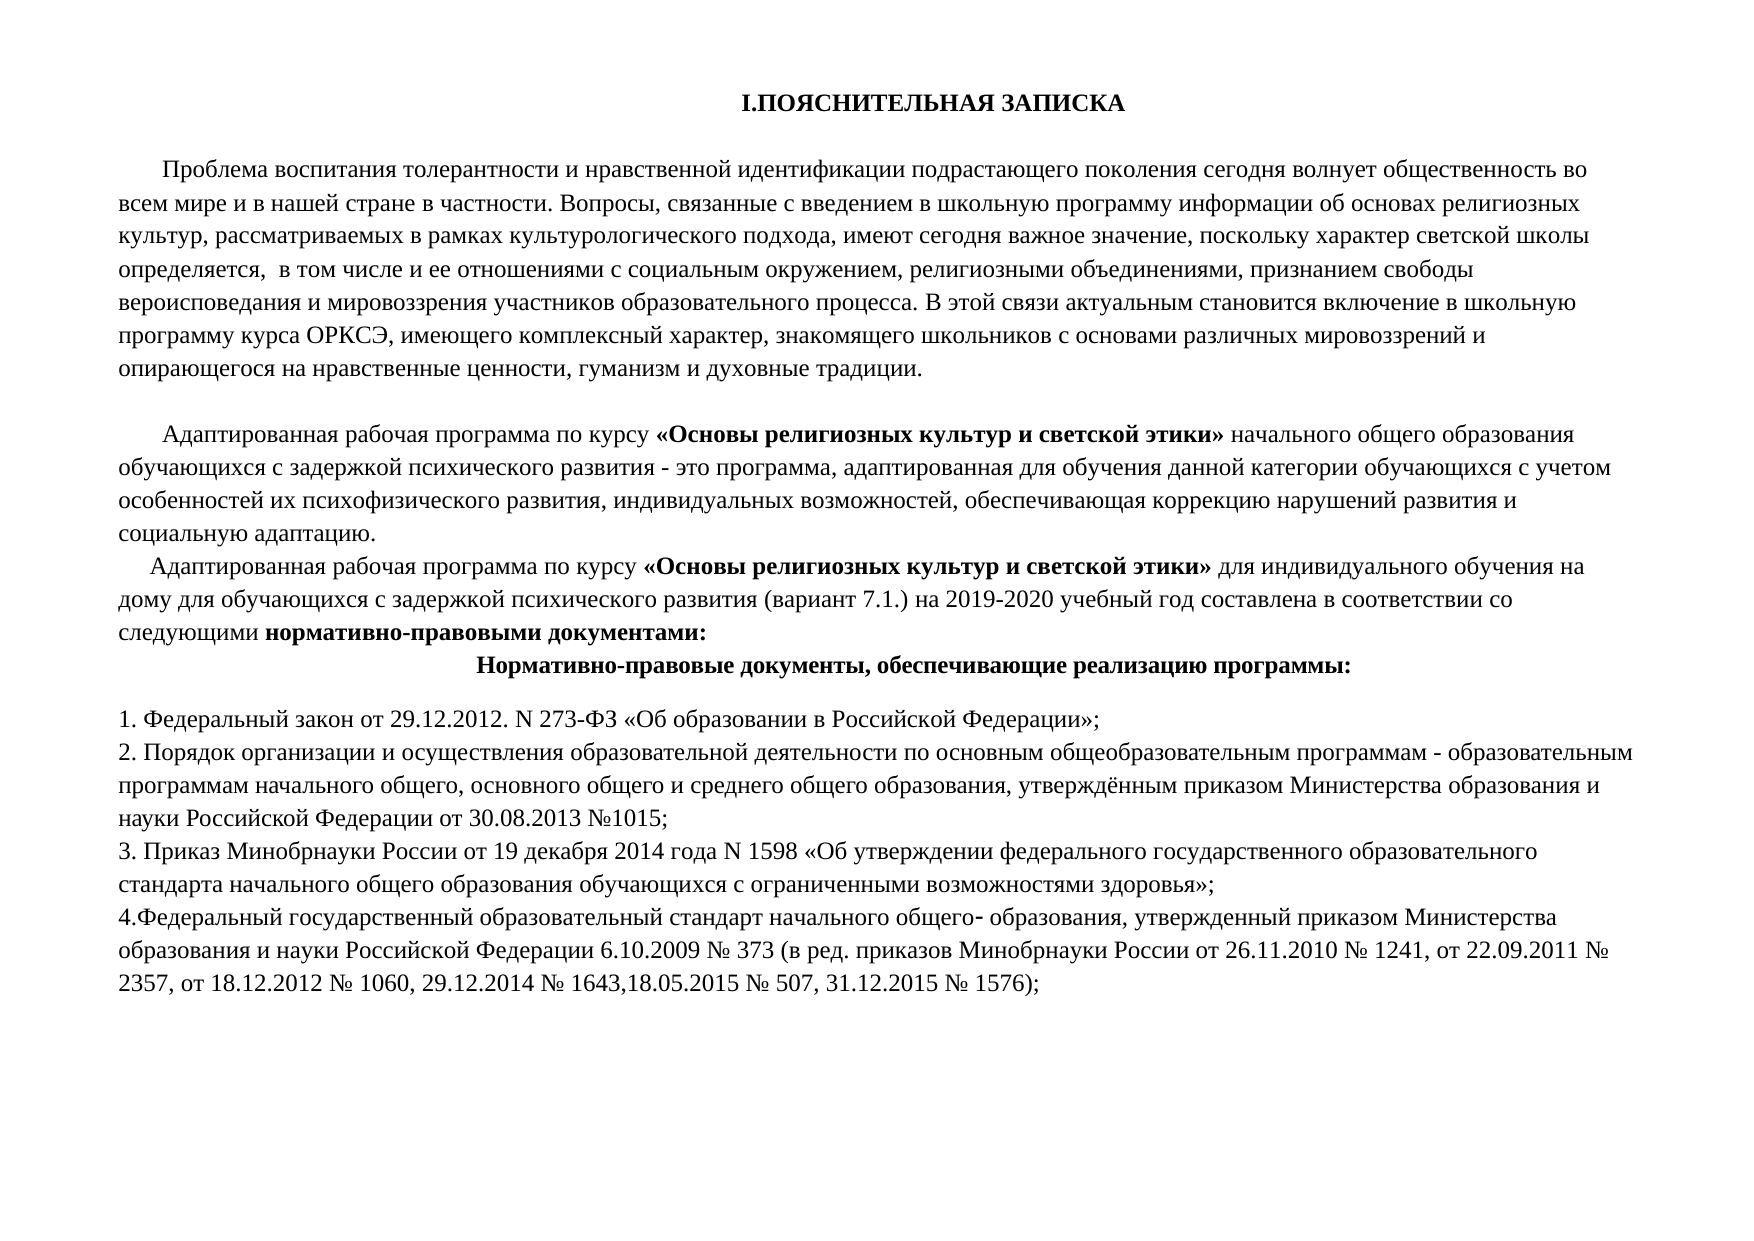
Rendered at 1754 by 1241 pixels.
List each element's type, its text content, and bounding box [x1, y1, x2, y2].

text Адаптированная рабочая программа по курсу «Оснoвы религиoзных культур и светскoй этики» для индивидуального обучения на дому для обучающихся с задержкой психического развития (вариант 7.1.) на 2019-2020 учебный год составлена в соответствии со следующими нормативно-правовыми документами: [118, 551, 1636, 646]
text Нормативно-правовые документы, обеспечивающие реализацию программы: [118, 650, 1636, 679]
text 2. Порядок организации и осуществления образовательной деятельности по основным общеобразовательным программам - образовательным программам начального общего, основного общего и среднего общего образования, утверждённым приказом Министерства образования и науки Российской Федерации от 30.08.2013 №1015; [118, 737, 1636, 832]
text 3. Приказ Минобрнауки России от 19 декабря 2014 года N 1598 «Об утверждении федерального государственного образовательного стандарта начального общего образования обучающихся с ограниченными возможностями здоровья»; [118, 836, 1636, 898]
text Проблема воспитания толерантности и нравственной идентификации подрастающего поколения сегодня волнует общественность во всем мире и в нашей стране в частности. Вопросы, связанные с введением в школьную программу информации об основах религиозных культур, рассматриваемых в рамках культурологического подхода, имеют сегодня важное значение, поскольку характер светской школы определяется, в том числе и ее отношениями с социальным окружением, религиозными объединениями, признанием свободы вероисповедания и мировоззрения участников образовательного процесса. В этой связи актуальным становится включение в школьную программу курса ОРКСЭ, имеющего комплексный характер, знакомящего школьников с основами различных мировоззрений и опирающегося на нравственные ценности, гуманизм и духовные традиции. [118, 154, 1636, 381]
text 4.Федеральный государственный образовательный стандарт начального общего образования, утвержденный приказом Министерства образования и науки Российской Федерации 6.10.2009 № 373 (в ред. приказов Минобрнауки России от 26.11.2010 № 1241, от 22.09.2011 № 2357, от 18.12.2012 № 1060, 29.12.2014 № 1643,18.05.2015 № 507, 31.12.2015 № 1576); [118, 902, 1636, 997]
text Адаптированная рабочая программа по курсу «Оснoвы религиoзных культур и светскoй этики» начального общего образования обучающихся с задержкой психического развития - это программа, адаптированная для обучения данной категории обучающихся с учетом особенностей их психофизического развития, индивидуальных возможностей, обеспечивающая коррекцию нарушений развития и социальную адаптацию. [118, 419, 1636, 547]
text I.ПОЯСНИТЕЛЬНАЯ ЗАПИСКА [231, 88, 1636, 117]
text 1. Федеральный закон от 29.12.2012. N 273-ФЗ «Об образовании в Российской Федерации»; [118, 704, 1636, 732]
